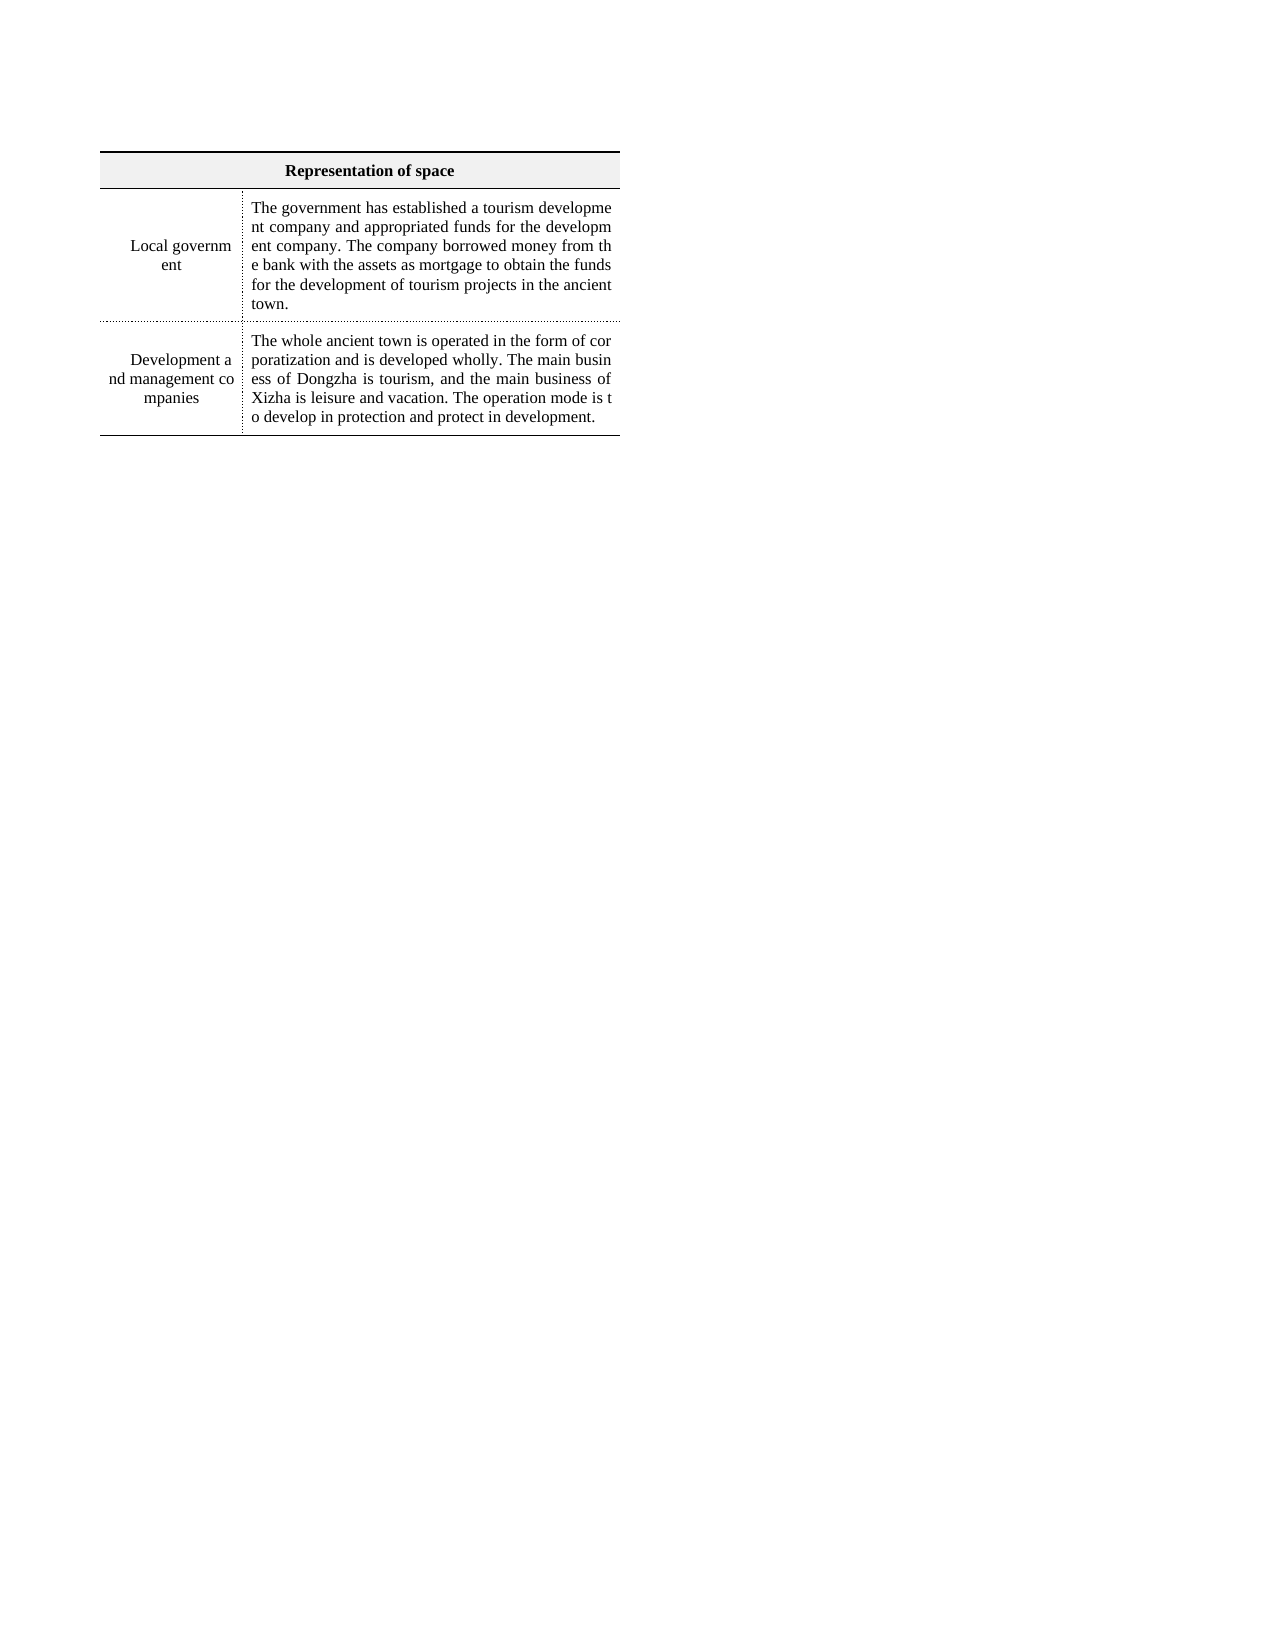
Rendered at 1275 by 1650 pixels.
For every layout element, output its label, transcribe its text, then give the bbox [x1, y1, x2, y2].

table_cell Local government [100, 189, 243, 321]
table_cell Representation of space [100, 153, 620, 188]
table_cell The whole ancient town is operated in the form of corporatization and is developed wholly. The main business of Dongzha is tourism, and the main business of Xizha is leisure and vacation. The operation mode is to develop in protection and protect in development. [243, 321, 620, 434]
table_cell The government has established a tourism development company and appropriated funds for the development company. The company borrowed money from the bank with the assets as mortgage to obtain the funds for the development of tourism projects in the ancient town. [243, 189, 620, 321]
table_cell Development and management companies [100, 321, 243, 434]
